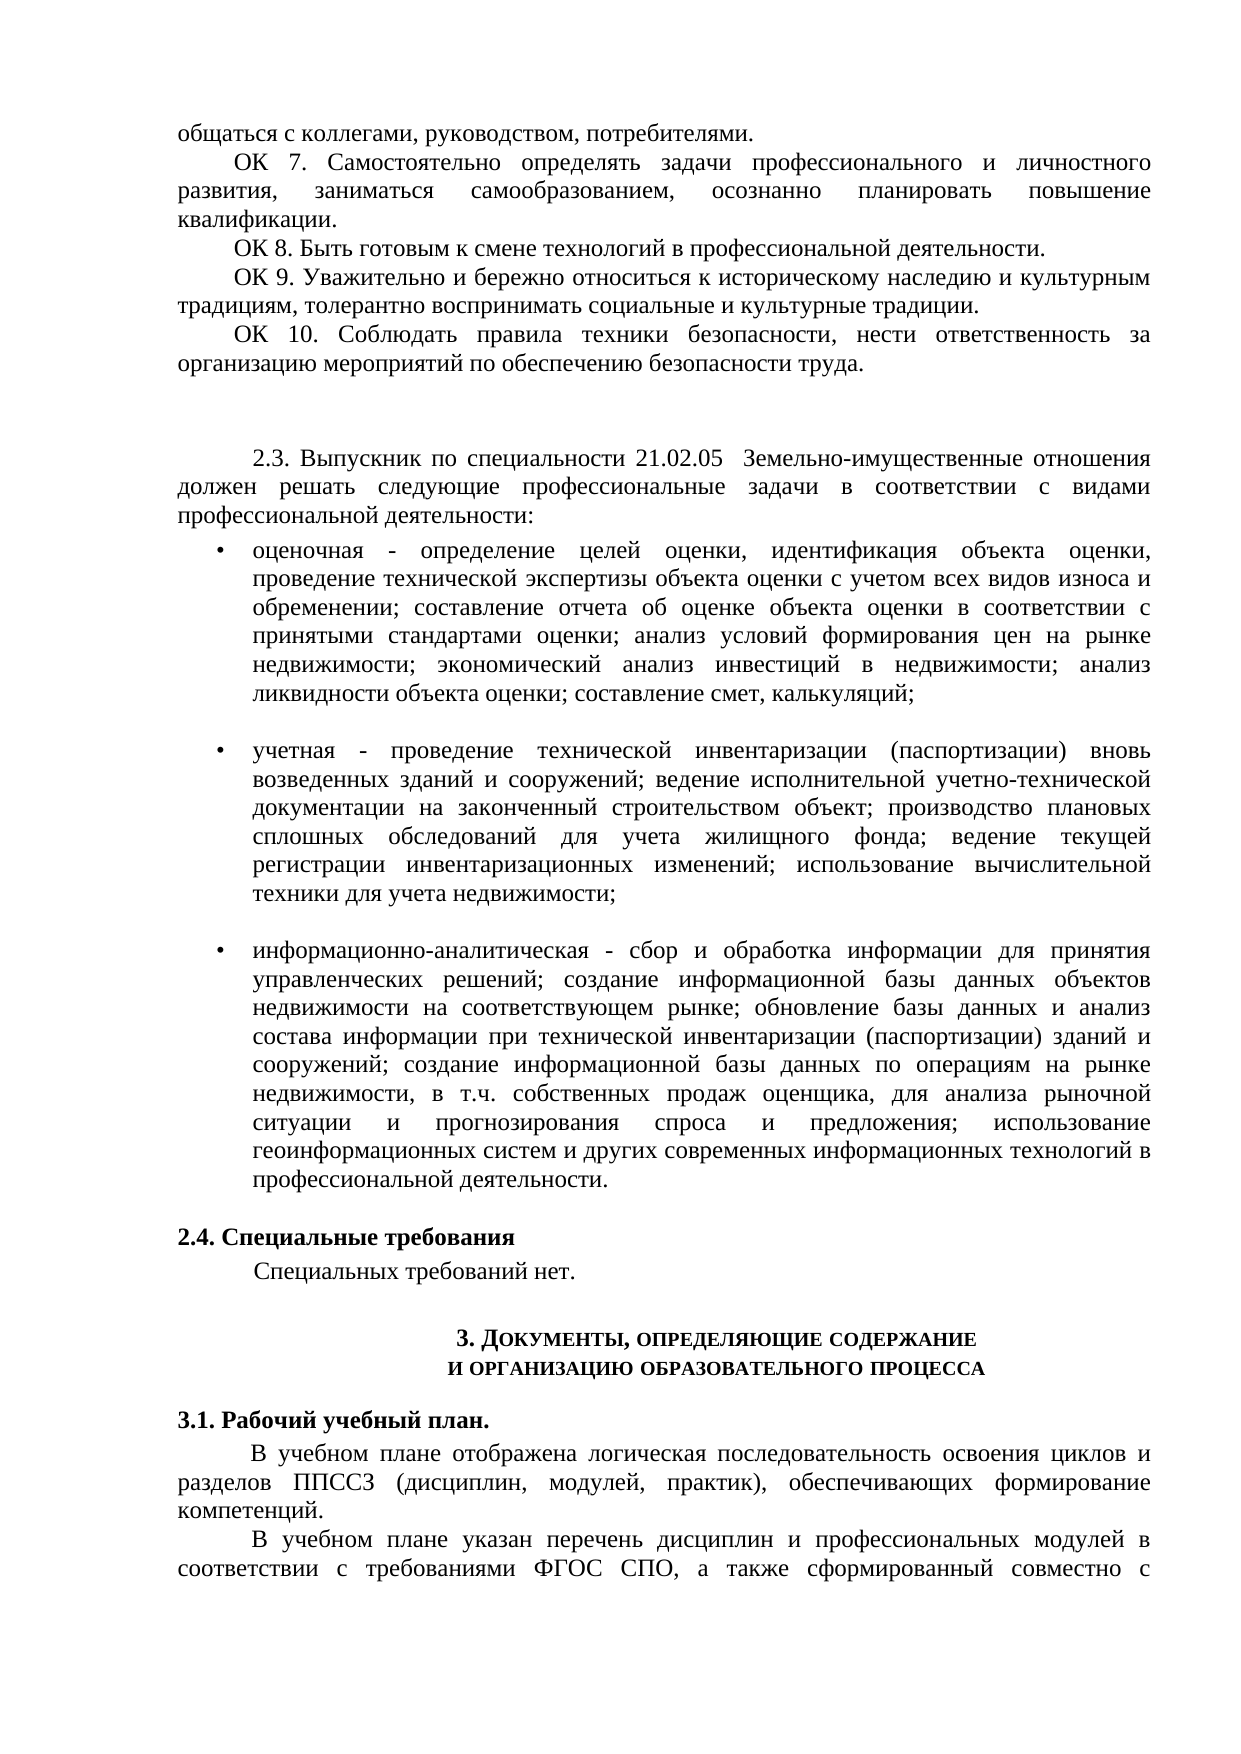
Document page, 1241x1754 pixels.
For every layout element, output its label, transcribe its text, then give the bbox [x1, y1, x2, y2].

text 3. Документы, определяющие содержание [206, 1323, 1152, 1352]
text ОК 9. Уважительно и бережно относиться к историческому наследию и культурным традициям, толерантно воспринимать социальные и культурные традиции. [177, 262, 1152, 319]
text Специальных требований нет. [253, 1256, 1152, 1285]
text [177, 118, 1152, 147]
text 2.3. Выпускник по специальности 21.02.05 Земельно-имущественные отношения должен решать следующие профессиональные задачи в соответствии с видами профессиональной деятельности: [177, 443, 1152, 529]
text ОК 10. Соблюдать правила техники безопасности, нести ответственность за организацию мероприятий по обеспечению безопасности труда. [177, 319, 1152, 377]
text 3.1. Рабочий учебный план. [177, 1405, 1152, 1433]
text ОК 7. Самостоятельно определять задачи профессионального и личностного развития, заниматься самообразованием, осознанно планировать повышение квалификации. [177, 147, 1152, 233]
list информационно-аналитическая - сбор и обработка информации для принятия управленческих решений; создание информационной базы данных объектов недвижимости на соответствующем рынке; обновление базы данных и анализ состава информации при технической инвентаризации (паспортизации) зданий и сооружений; создание информационной базы данных по операциям на рынке недвижимости, в т.ч. собственных продаж оценщика, для анализа рыночной ситуации и прогнозирования спроса и предложения; использование геоинформационных систем и других современных информационных технологий в профессиональной деятельности. [216, 936, 1152, 1193]
list учетная - проведение технической инвентаризации (паспортизации) вновь возведенных зданий и сооружений; ведение исполнительной учетно-технической документации на законченный строительством объект; производство плановых сплошных обследований для учета жилищного фонда; ведение текущей регистрации инвентаризационных изменений; использование вычислительной техники для учета недвижимости; [216, 736, 1152, 907]
text 2.4. Специальные требования [177, 1222, 1152, 1251]
text В учебном плане отображена логическая последовательность освоения циклов и разделов ППССЗ (дисциплин, модулей, практик), обеспечивающих формирование компетенций. [177, 1439, 1152, 1525]
list оценочная - определение целей оценки, идентификация объекта оценки, проведение технической экспертизы объекта оценки с учетом всех видов износа и обременении; составление отчета об оценке объекта оценки в соответствии с принятыми стандартами оценки; анализ условий формирования цен на рынке недвижимости; экономический анализ инвестиций в недвижимости; анализ ликвидности объекта оценки; составление смет, калькуляций; [216, 536, 1152, 707]
text ОК 8. Быть готовым к смене технологий в профессиональной деятельности. [177, 233, 1152, 262]
text и организацию образовательного процесса [206, 1352, 1152, 1380]
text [177, 1525, 1152, 1582]
